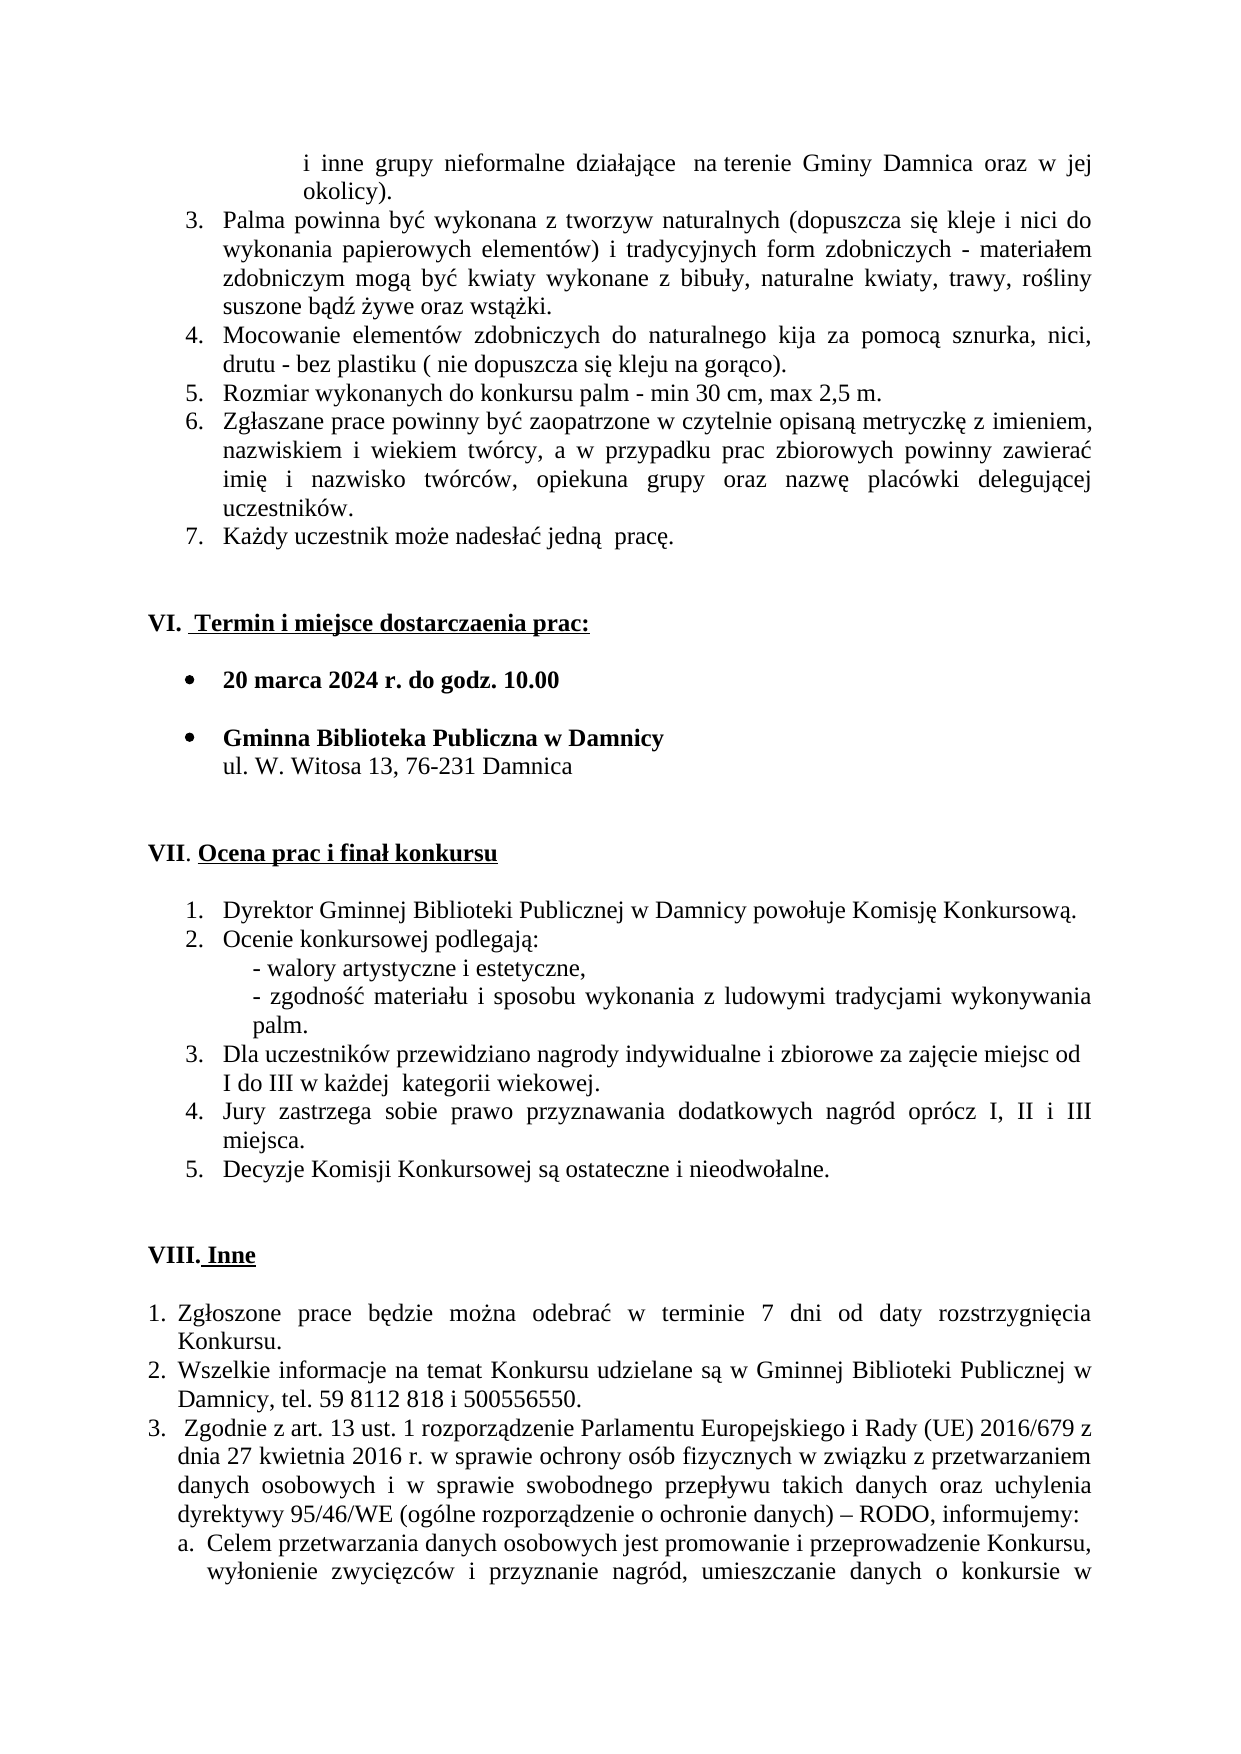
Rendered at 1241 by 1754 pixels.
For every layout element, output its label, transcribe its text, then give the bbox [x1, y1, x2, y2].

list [177, 1528, 1093, 1585]
list Zgłaszane prace powinny być zaopatrzone w czytelnie opisaną metryczkę z imieniem, nazwiskiem i wiekiem twórcy, a w przypadku prac zbiorowych powinny zawierać imię i nazwisko twórców, opiekuna grupy oraz nazwę placówki delegującej uczestników. [185, 406, 1093, 521]
list Dla uczestników przewidziano nagrody indywidualne i zbiorowe za zajęcie miejsc od I do III w każdej kategorii wiekowej. [185, 1039, 1093, 1096]
list Zgłoszone prace będzie można odebrać w terminie 7 dni od daty rozstrzygnięcia Konkursu. [148, 1298, 1093, 1355]
list 20 marca 2024 r. do godz. 10.00 [185, 665, 1093, 694]
list Decyzje Komisji Konkursowej są ostateczne i nieodwołalne. [185, 1154, 1093, 1183]
list Mocowanie elementów zdobniczych do naturalnego kija za pomocą sznurka, nici, drutu - bez plastiku ( nie dopuszcza się kleju na gorąco). [185, 320, 1093, 378]
text VIII. Inne [148, 1240, 1093, 1269]
text - walory artystyczne i estetyczne, [252, 953, 1093, 981]
text ul. W. Witosa 13, 76-231 Damnica [223, 751, 1093, 780]
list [265, 148, 1093, 205]
text VII. Ocena prac i finał konkursu [148, 838, 1093, 866]
list Ocenie konkursowej podlegają: [185, 924, 1093, 953]
list Każdy uczestnik może nadesłać jedną pracę. [185, 521, 1093, 550]
list Gminna Biblioteka Publiczna w Damnicy [185, 723, 1093, 751]
list Palma powinna być wykonana z tworzyw naturalnych (dopuszcza się kleje i nici do wykonania papierowych elementów) i tradycyjnych form zdobniczych - materiałem zdobniczym mogą być kwiaty wykonane z bibuły, naturalne kwiaty, trawy, rośliny suszone bądź żywe oraz wstążki. [185, 205, 1093, 320]
text - zgodność materiału i sposobu wykonania z ludowymi tradycjami wykonywania palm. [252, 981, 1093, 1039]
list Dyrektor Gminnej Biblioteki Publicznej w Damnicy powołuje Komisję Konkursową. [185, 895, 1093, 924]
text VI. Termin i miejsce dostarczaenia prac: [148, 608, 1093, 636]
list Wszelkie informacje na temat Konkursu udzielane są w Gminnej Biblioteki Publicznej w Damnicy, tel. 59 8112 818 i 500556550. [148, 1355, 1093, 1413]
list Jury zastrzega sobie prawo przyznawania dodatkowych nagród oprócz I, II i III miejsca. [185, 1096, 1093, 1154]
list Zgodnie z art. 13 ust. 1 rozporządzenie Parlamentu Europejskiego i Rady (UE) 2016/679 z dnia 27 kwietnia 2016 r. w sprawie ochrony osób fizycznych w związku z przetwarzaniem danych osobowych i w sprawie swobodnego przepływu takich danych oraz uchylenia dyrektywy 95/46/WE (ogólne rozporządzenie o ochronie danych) – RODO, informujemy: [148, 1413, 1093, 1528]
list Rozmiar wykonanych do konkursu palm - min 30 cm, max 2,5 m. [185, 378, 1093, 406]
